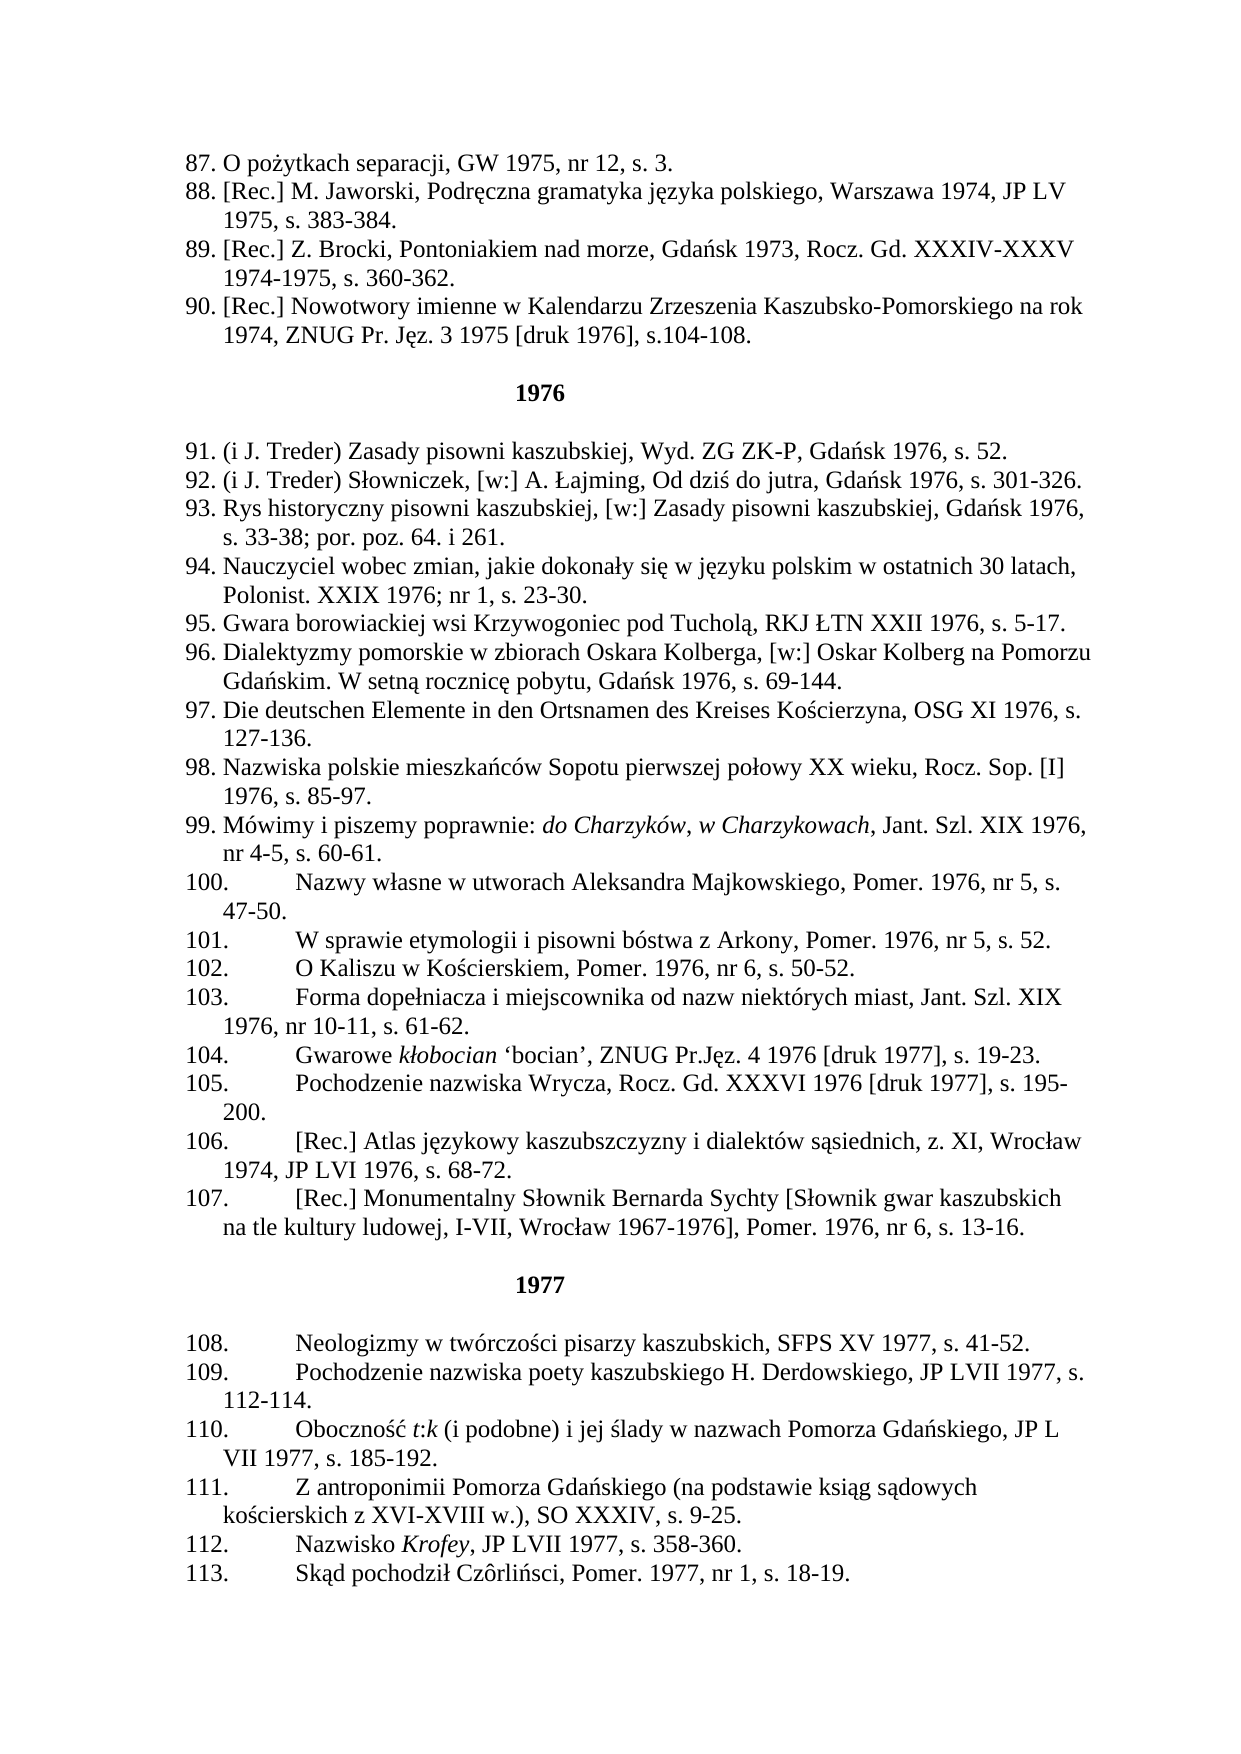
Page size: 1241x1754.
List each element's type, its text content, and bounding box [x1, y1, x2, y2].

list Die deutschen Elemente in den Ortsnamen des Kreises Kościerzyna, OSG XI 1976, s. 127-136. [185, 695, 1093, 752]
list Nauczyciel wobec zmian, jakie dokonały się w języku polskim w ostatnich 30 latach, Polonist. XXIX 1976; nr 1, s. 23-30. [185, 551, 1093, 608]
list (i J. Treder) Zasady pisowni kaszubskiej, Wyd. ZG ZK-P, Gdańsk 1976, s. 52. [185, 436, 1093, 465]
list Pochodzenie nazwiska poety kaszubskiego H. Derdowskiego, JP LVII 1977, s. 112-114. [185, 1357, 1093, 1414]
list Oboczność t:k (i podobne) i jej ślady w nazwach Pomorza Gdańskiego, JP L VII 1977, s. 185-192. [185, 1414, 1093, 1472]
list Pochodzenie nazwiska Wrycza, Rocz. Gd. XXXVI 1976 [druk 1977], s. 195-200. [185, 1068, 1093, 1126]
list W sprawie etymologii i pisowni bóstwa z Arkony, Pomer. 1976, nr 5, s. 52. [185, 925, 1093, 953]
list [Rec.] Monumentalny Słownik Bernarda Sychty [Słownik gwar kaszubskich na tle kultury ludowej, I-VII, Wrocław 1967-1976], Pomer. 1976, nr 6, s. 13-16. [185, 1183, 1093, 1241]
list [Rec.] Nowotwory imienne w Kalendarzu Zrzeszenia Kaszubsko-Pomorskiego na rok 1974, ZNUG Pr. Jęz. 3 1975 [druk 1976], s.104-108. [185, 291, 1093, 349]
text 1976 [515, 378, 1093, 407]
list Skąd pochodził Czôrlińsci, Pomer. 1977, nr 1, s. 18-19. [185, 1558, 1093, 1587]
list (i J. Treder) Słowniczek, [w:] A. Łajming, Od dziś do jutra, Gdańsk 1976, s. 301-326. [185, 465, 1093, 493]
list Mówimy i piszemy poprawnie: do Charzyków, w Charzykowach, Jant. Szl. XIX 1976, nr 4-5, s. 60-61. [185, 810, 1093, 867]
list Nazwisko Krofey, JP LVII 1977, s. 358-360. [185, 1529, 1093, 1558]
list Forma dopełniacza i miejscownika od nazw niektórych miast, Jant. Szl. XIX 1976, nr 10-11, s. 61-62. [185, 982, 1093, 1040]
list Neologizmy w twórczości pisarzy kaszubskich, SFPS XV 1977, s. 41-52. [185, 1328, 1093, 1357]
list Rys historyczny pisowni kaszubskiej, [w:] Zasady pisowni kaszubskiej, Gdańsk 1976, s. 33-38; por. poz. 64. i 261. [185, 493, 1093, 551]
list Nazwy własne w utworach Aleksandra Majkowskiego, Pomer. 1976, nr 5, s. 47-50. [185, 867, 1093, 925]
list Nazwiska polskie mieszkańców Sopotu pierwszej połowy XX wieku, Rocz. Sop. [I] 1976, s. 85-97. [185, 752, 1093, 810]
list [Rec.] Atlas językowy kaszubszczyzny i dialektów sąsiednich, z. XI, Wrocław 1974, JP LVI 1976, s. 68-72. [185, 1126, 1093, 1183]
text 1977 [515, 1270, 1093, 1299]
list Dialektyzmy pomorskie w zbiorach Oskara Kolberga, [w:] Oskar Kolberg na Pomorzu Gdańskim. W setną rocznicę pobytu, Gdańsk 1976, s. 69-144. [185, 637, 1093, 695]
list O Kaliszu w Kościerskiem, Pomer. 1976, nr 6, s. 50-52. [185, 953, 1093, 982]
list Gwarowe kłobocian ‘bocian’, ZNUG Pr.Jęz. 4 1976 [druk 1977], s. 19-23. [185, 1040, 1093, 1068]
list [Rec.] M. Jaworski, Podręczna gramatyka języka polskiego, Warszawa 1974, JP LV 1975, s. 383-384. [185, 176, 1093, 234]
list O pożytkach separacji, GW 1975, nr 12, s. 3. [185, 148, 1093, 176]
list [Rec.] Z. Brocki, Pontoniakiem nad morze, Gdańsk 1973, Rocz. Gd. XXXIV-XXXV 1974-1975, s. 360-362. [185, 234, 1093, 291]
list Gwara borowiackiej wsi Krzywogoniec pod Tucholą, RKJ ŁTN XXII 1976, s. 5-17. [185, 608, 1093, 637]
list Z antroponimii Pomorza Gdańskiego (na podstawie ksiąg sądowych kościerskich z XVI-XVIII w.), SO XXXIV, s. 9-25. [185, 1472, 1093, 1529]
